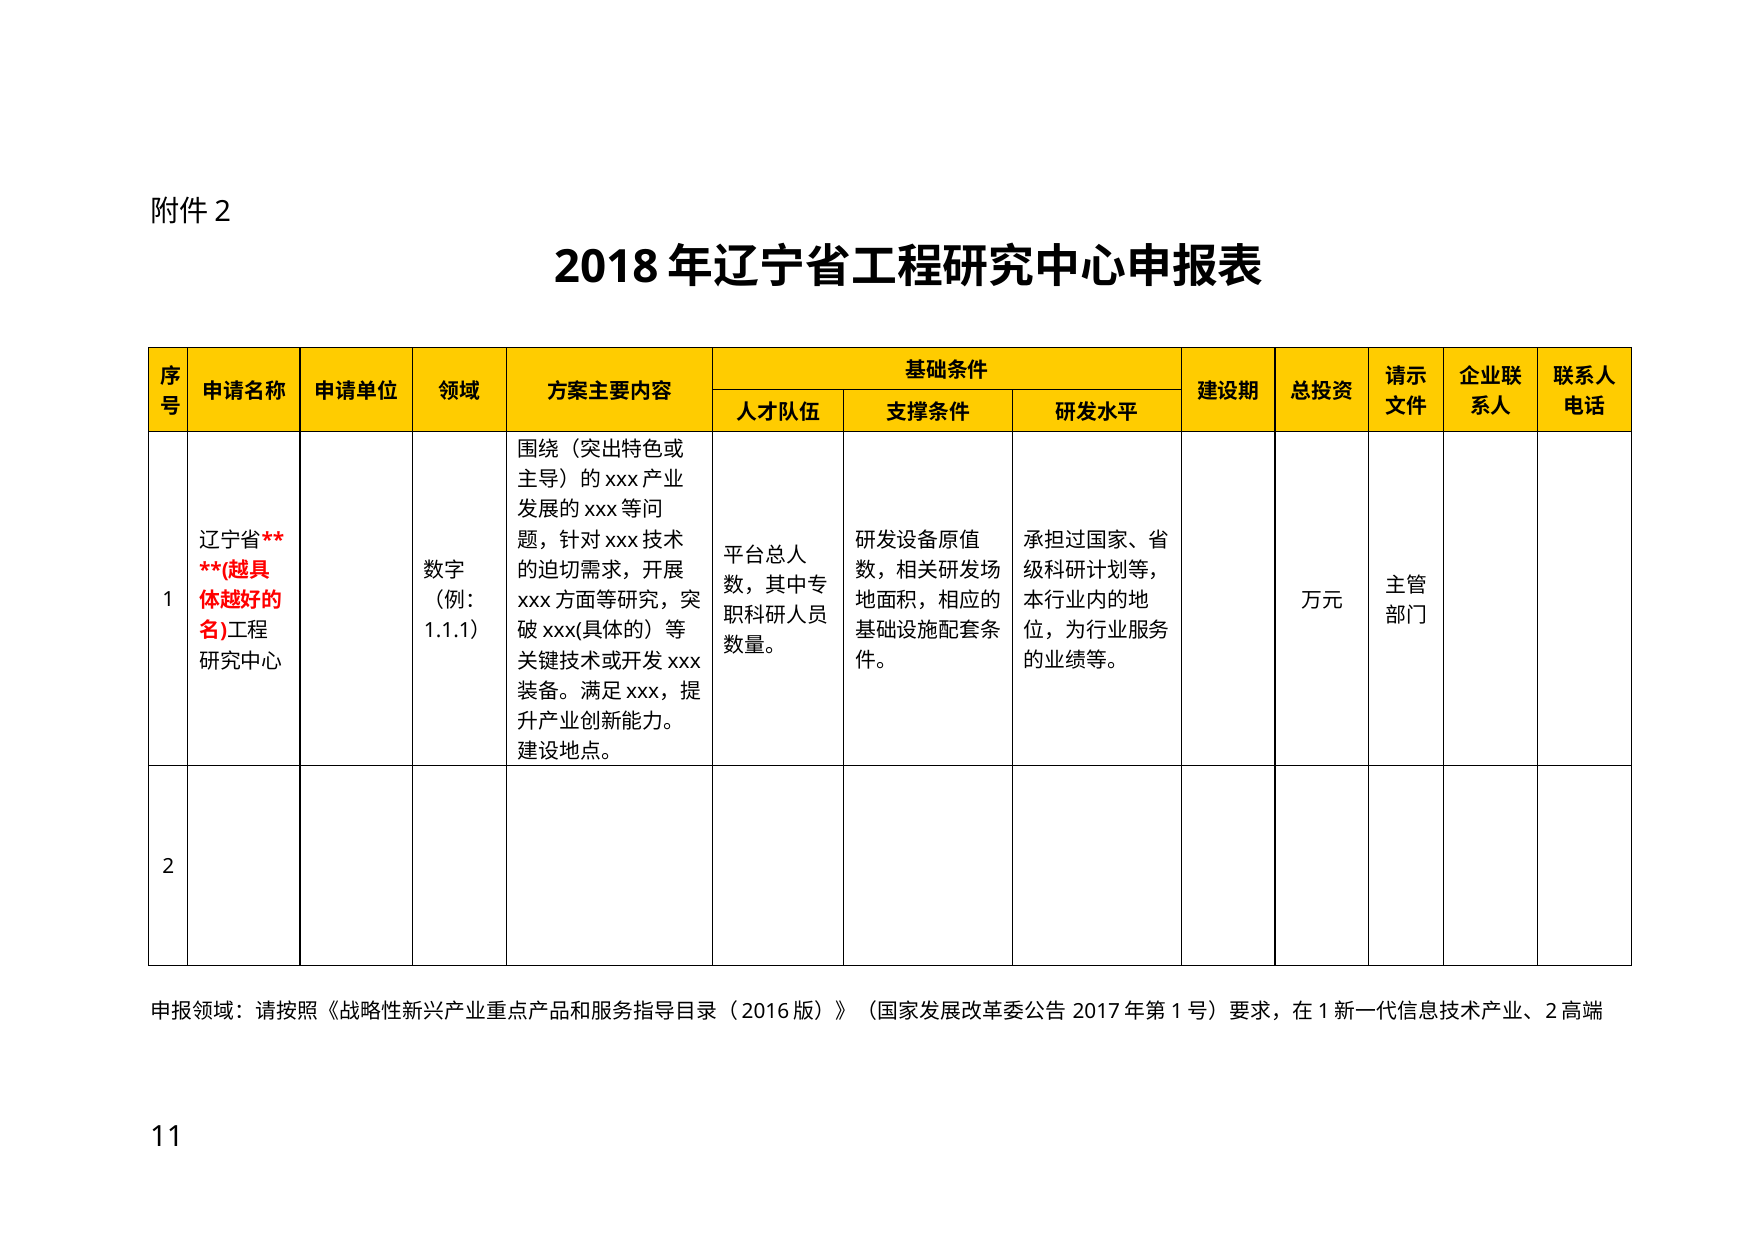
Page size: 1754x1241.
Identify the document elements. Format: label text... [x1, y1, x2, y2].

table_cell 建设期 [1182, 348, 1274, 431]
table_cell 人才队伍 [713, 390, 843, 431]
table_cell 主管部门 [1369, 432, 1443, 765]
table_cell 企业联系人 [1444, 348, 1537, 431]
table_cell [1538, 432, 1631, 765]
table_cell 支撑条件 [844, 390, 1012, 431]
table_cell 序号 [149, 348, 187, 431]
table_cell [1182, 766, 1274, 965]
table_cell 平台总人数，其中专职科研人员数量。 [713, 432, 843, 765]
table_cell [1182, 432, 1274, 765]
text 附件2 [150, 187, 1604, 229]
table_cell 研发水平 [1013, 390, 1181, 431]
table_cell [413, 766, 506, 965]
table_cell 2 [149, 766, 187, 965]
table_cell 辽宁省****(越具体越好的名)工程研究中心 [188, 432, 299, 765]
table_cell 方案主要内容 [507, 348, 712, 431]
table_cell 总投资 [1276, 348, 1368, 431]
table_cell 领域 [413, 348, 506, 431]
table_cell [1444, 432, 1537, 765]
table_cell 申请名称 [188, 348, 299, 431]
table_cell [1276, 766, 1368, 965]
table_cell [301, 766, 412, 965]
table_cell 联系人电话 [1538, 348, 1631, 431]
table_header 2018年辽宁省工程研究中心申报表 [149, 230, 1669, 347]
table_cell [507, 766, 712, 965]
table_cell [1444, 766, 1537, 965]
table_cell 基础条件 [713, 348, 1181, 389]
table_cell [1538, 766, 1631, 965]
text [150, 994, 1604, 1025]
table_cell 承担过国家、省级科研计划等，本行业内的地位，为行业服务的业绩等。 [1013, 432, 1181, 765]
table_cell [1369, 766, 1443, 965]
table_cell [844, 766, 1012, 965]
table_cell [713, 766, 843, 965]
table_cell [1013, 766, 1181, 965]
table_cell 1 [149, 432, 187, 765]
table_cell [301, 432, 412, 765]
table_cell [188, 766, 299, 965]
table_cell 申请单位 [301, 348, 412, 431]
table_cell 数字（例：） [413, 432, 506, 765]
table_cell 请示文件 [1369, 348, 1443, 431]
table_cell 万元 [1276, 432, 1368, 765]
table_cell 围绕（突出特色或主导）的xxx产业发展的xxx等问题，针对xxx技术的迫切需求，开展xxx方面等研究，突破xxx(具体的）等关键技术或开发xxx装备。满足xxx，提升产业创新能力。建设地点。 [507, 432, 712, 765]
table_cell 研发设备原值数，相关研发场地面积，相应的基础设施配套条件。 [844, 432, 1012, 765]
